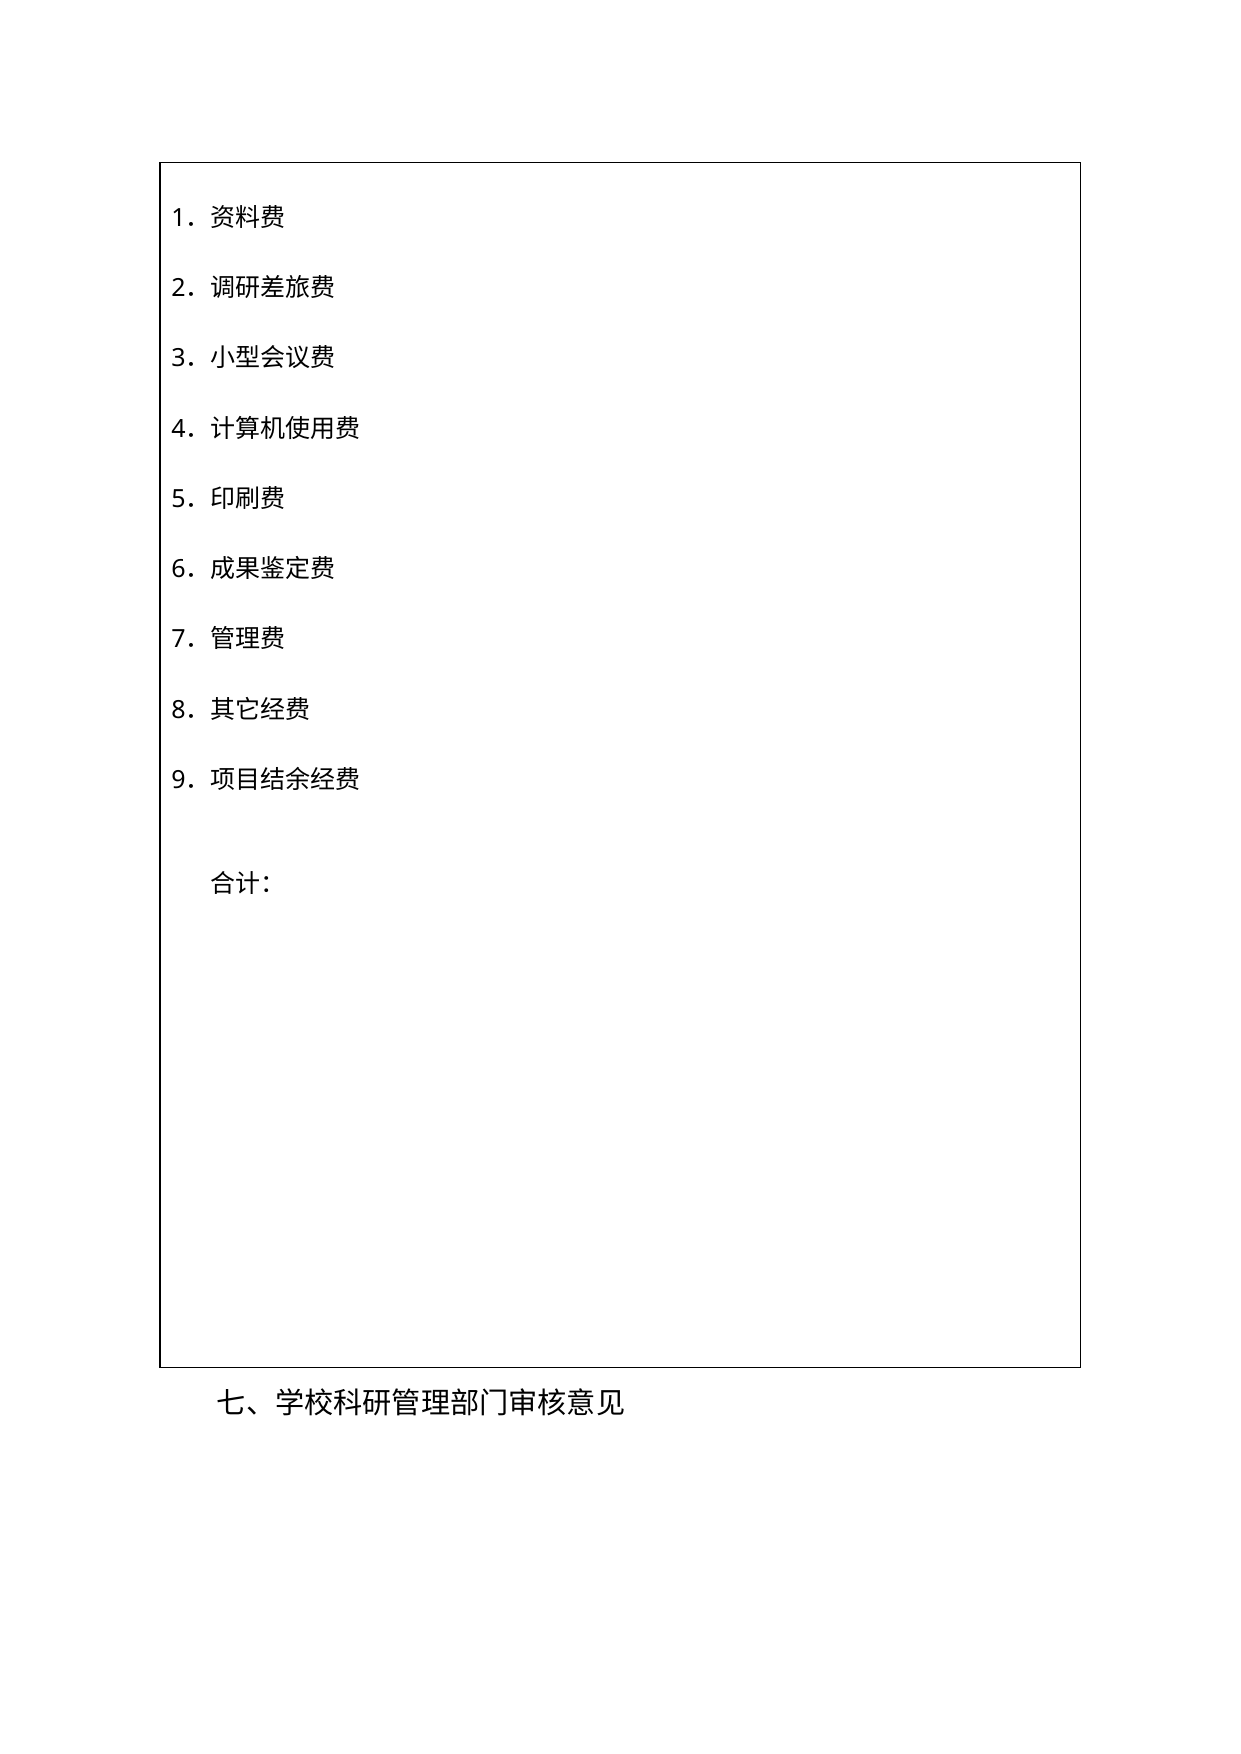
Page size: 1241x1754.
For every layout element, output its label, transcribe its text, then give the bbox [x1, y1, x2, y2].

table_cell 资料费 调研差旅费 小型会议费 计算机使用费 印刷费 成果鉴定费 管理费 其它经费 9．项目结余经费 合计： [161, 163, 1080, 1367]
text 七、学校科研管理部门审核意见 [187, 1368, 1053, 1433]
